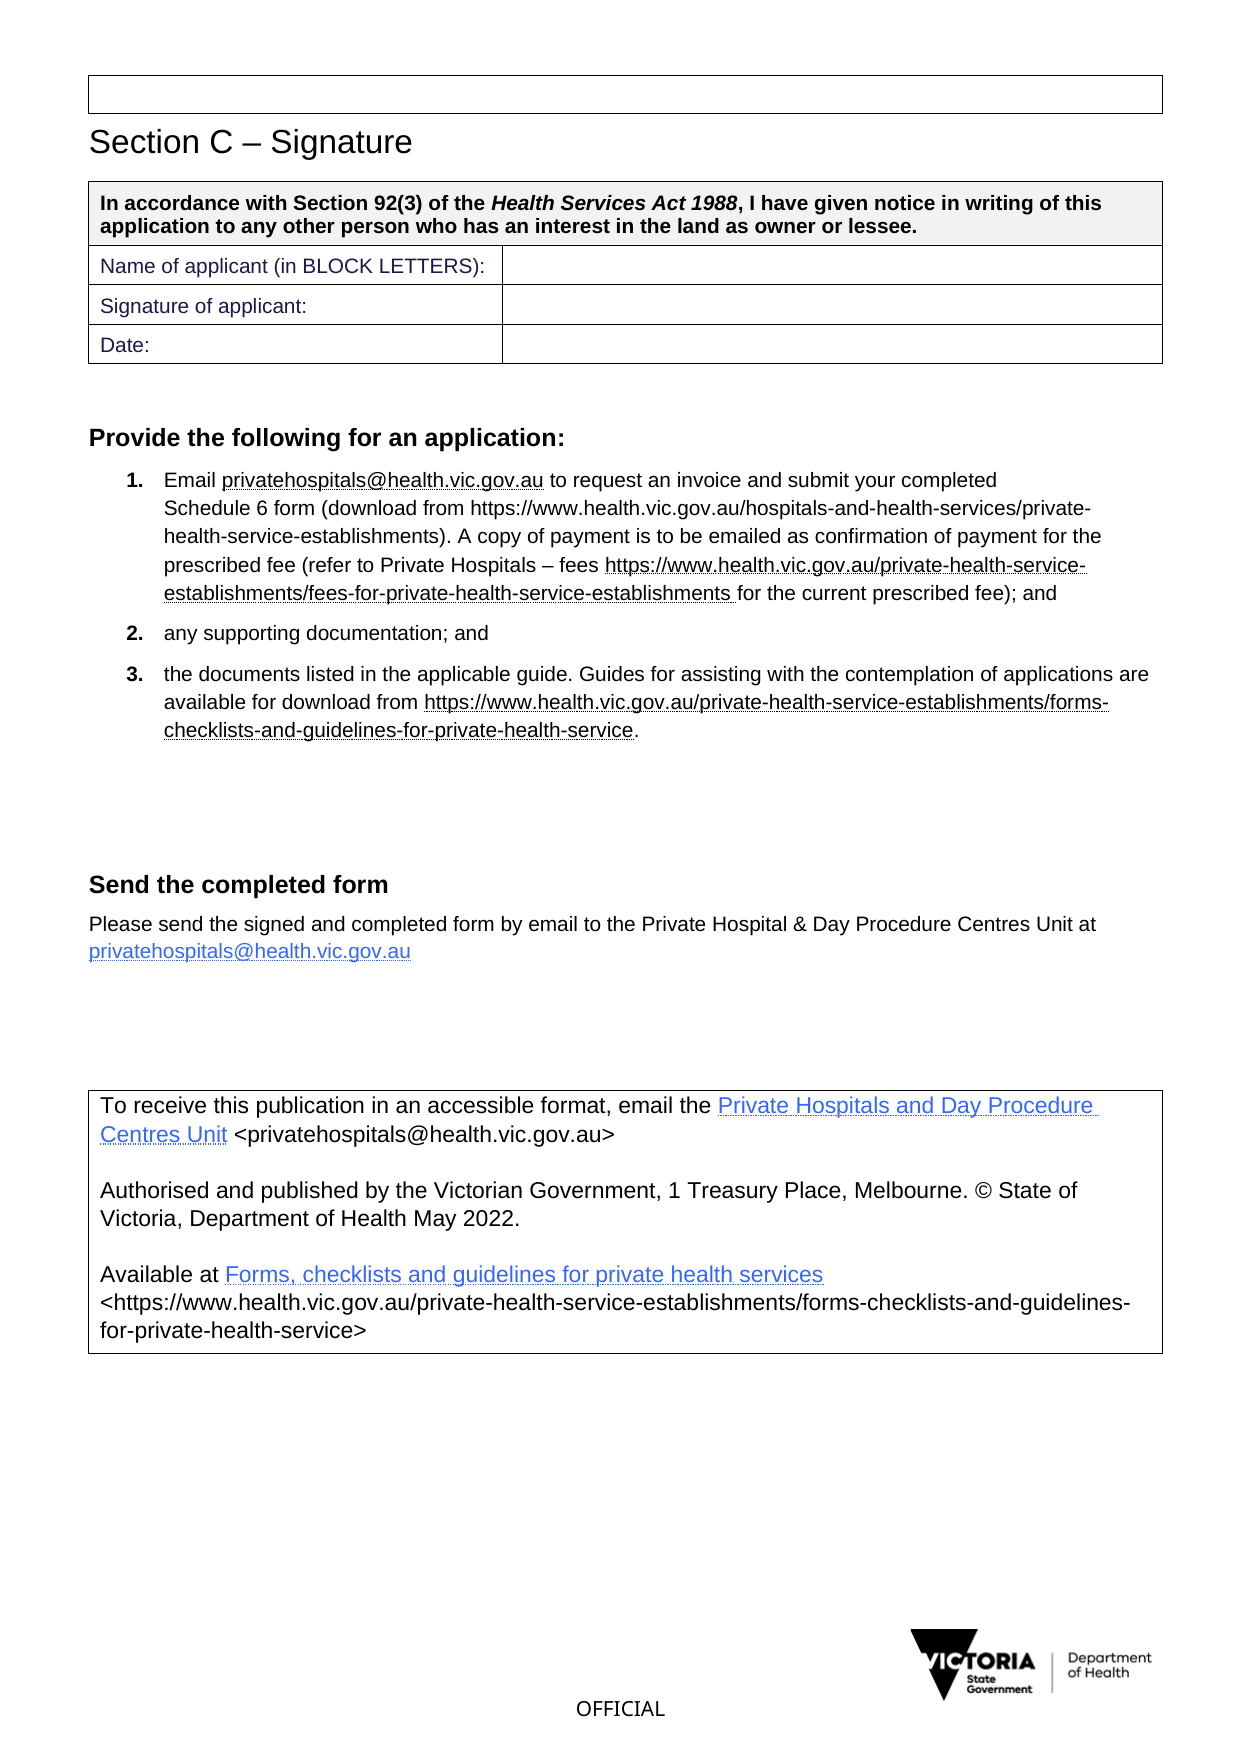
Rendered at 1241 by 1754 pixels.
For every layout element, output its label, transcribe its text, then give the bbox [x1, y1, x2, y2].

table_cell [503, 325, 1162, 363]
list the documents listed in the applicable guide. Guides for assisting with the contemplation of applications are available for download from https://www.health.vic.gov.au/private-health-service-establishments/forms-checklists-and-guidelines-for-private-health-service. [126, 658, 1152, 742]
subtitle Send the completed form [89, 870, 1152, 899]
picture [910, 1629, 1152, 1701]
table_header In accordance with Section 92(3) of the Health Services Act 1988, I have given notice in writing of this application to any other person who has an interest in the land as owner or lessee. [89, 182, 1162, 244]
table_cell Date: [89, 325, 502, 363]
table_cell [503, 285, 1162, 324]
table_cell Signature of applicant: [89, 285, 502, 324]
text Please send the signed and completed form by email to the Private Hospital & Day Procedure Centres Unit at privatehospitals@health.vic.gov.au [89, 912, 1152, 963]
table_cell [89, 76, 1162, 113]
table_header To receive this publication in an accessible format, email the Private Hospitals and Day Procedure Centres Unit <privatehospitals@health.vic.gov.au> Authorised and published by the Victorian Government, 1 Treasury Place, Melbourne. © State of Victoria, Department of Health May 2022. Available at Forms, checklists and guidelines for private health services <https://www.health.vic.gov.au/private-health-service-establishments/forms-checklists-and-guidelines-for-private-health-service> [89, 1091, 1162, 1353]
table_cell [503, 246, 1162, 284]
table_cell Name of applicant (in BLOCK LETTERS): [89, 246, 502, 284]
subtitle Provide the following for an application: [89, 393, 1152, 451]
subtitle Section C – Signature [89, 114, 1152, 160]
list any supporting documentation; and [126, 617, 1152, 645]
list Email privatehospitals@health.vic.gov.au to request an invoice and submit your completed Schedule 6 form (download from https://www.health.vic.gov.au/hospitals-and-health-services/private-health-service-establishments). A copy of payment is to be emailed as confirmation of payment for the prescribed fee (refer to Private Hospitals – fees https://www.health.vic.gov.au/private-health-service-establishments/fees-for-private-health-service-establishments for the current prescribed fee); and [126, 464, 1152, 604]
